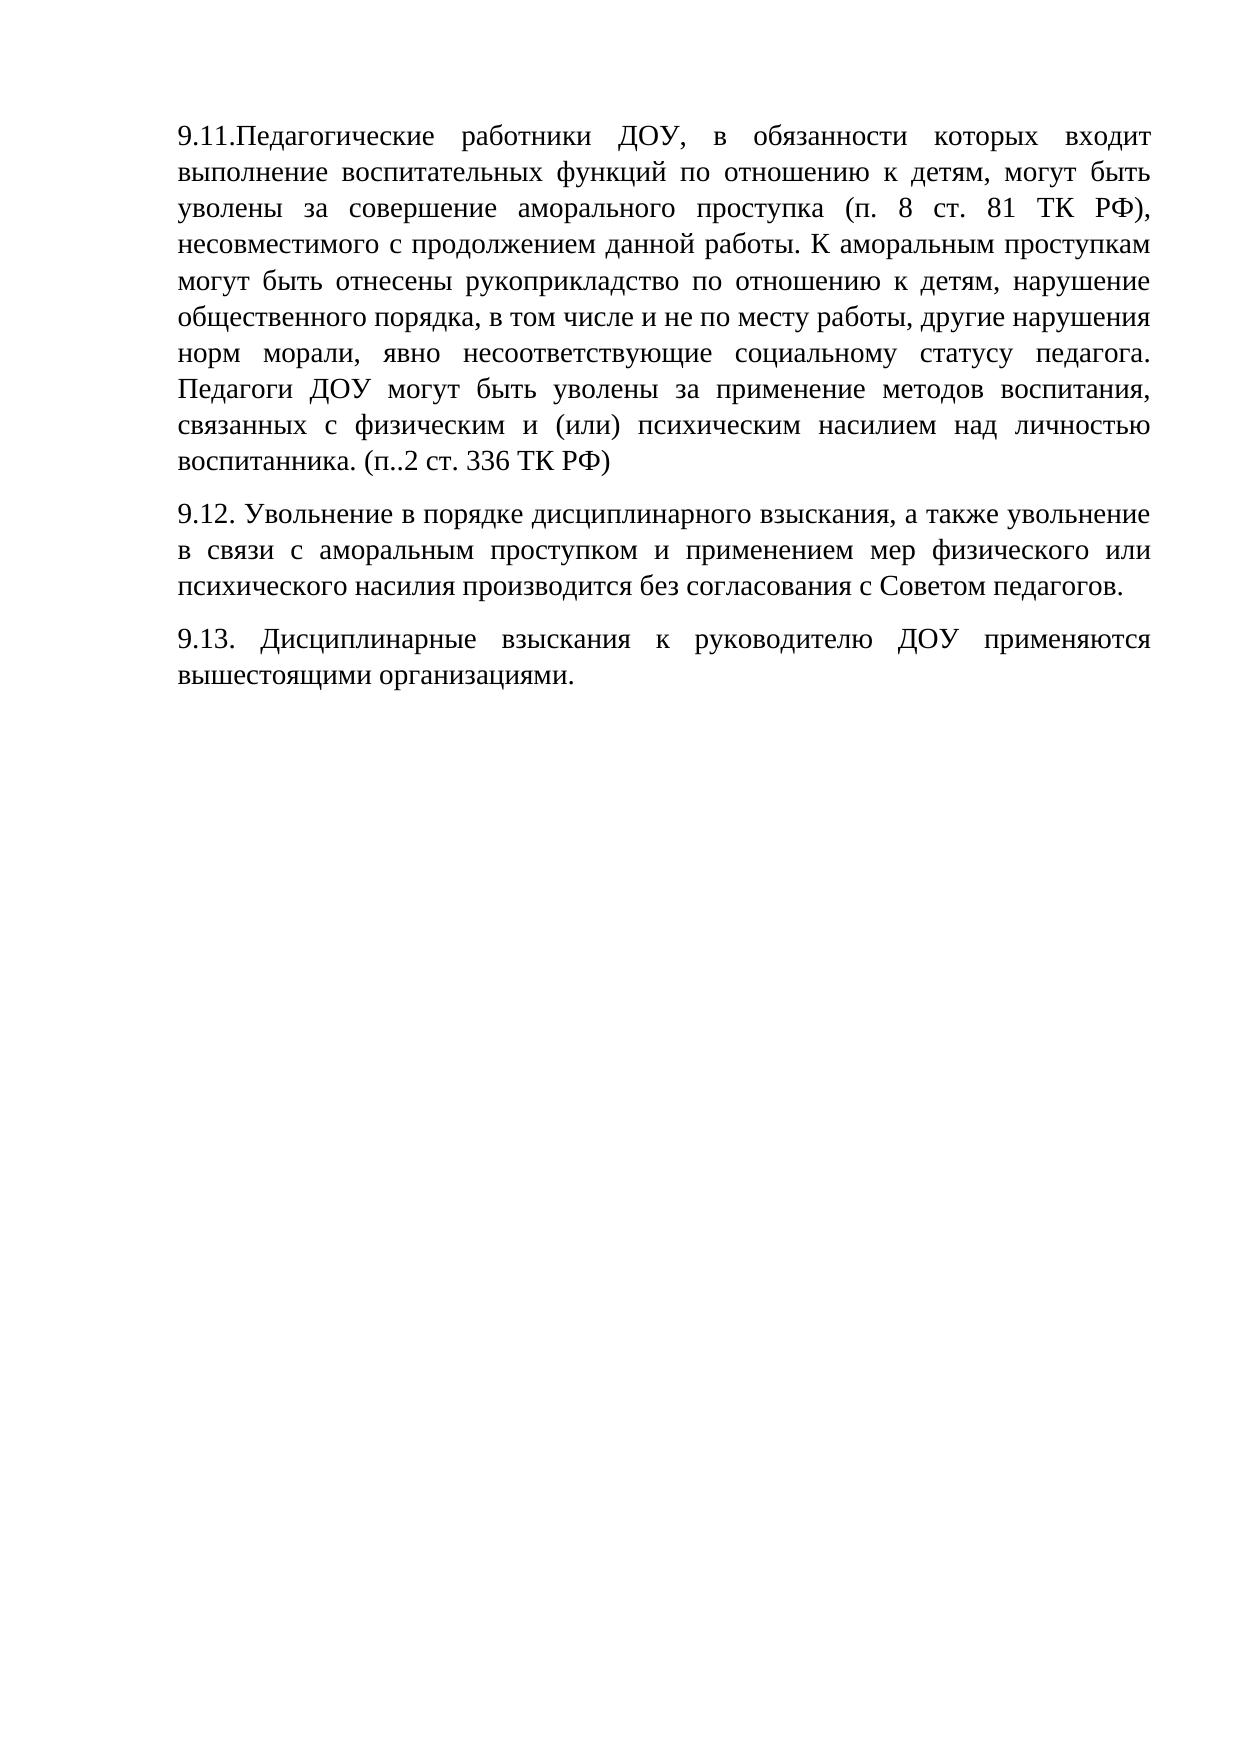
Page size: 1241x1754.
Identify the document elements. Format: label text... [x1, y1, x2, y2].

text 9.11.Педагогические работники ДОУ, в обязанности которых входит выполнение воспитательных функций по отношению к детям, могут быть уволены за совершение аморального проступка (п. 8 ст. 81 ТК РФ), несовместимого с продолжением данной работы. К аморальным проступкам могут быть отнесены рукоприкладство по отношению к детям, нарушение общественного порядка, в том числе и не по месту работы, другие нарушения норм морали, явно несоответствующие социальному статусу педагога. Педагоги ДОУ могут быть уволены за применение методов воспитания, связанных с физическим и (или) психическим насилием над личностью воспитанника. (п..2 ст. 336 ТК РФ) [177, 118, 1152, 477]
text 9.13. Дисциплинарные взыскания к руководителю ДОУ применяются вышестоящими организациями. [177, 621, 1152, 691]
text 9.12. Увольнение в порядке дисциплинарного взыскания, а также увольнение в связи с аморальным проступком и применением мер физического или психического насилия производится без согласования с Советом педагогов. [177, 496, 1152, 602]
